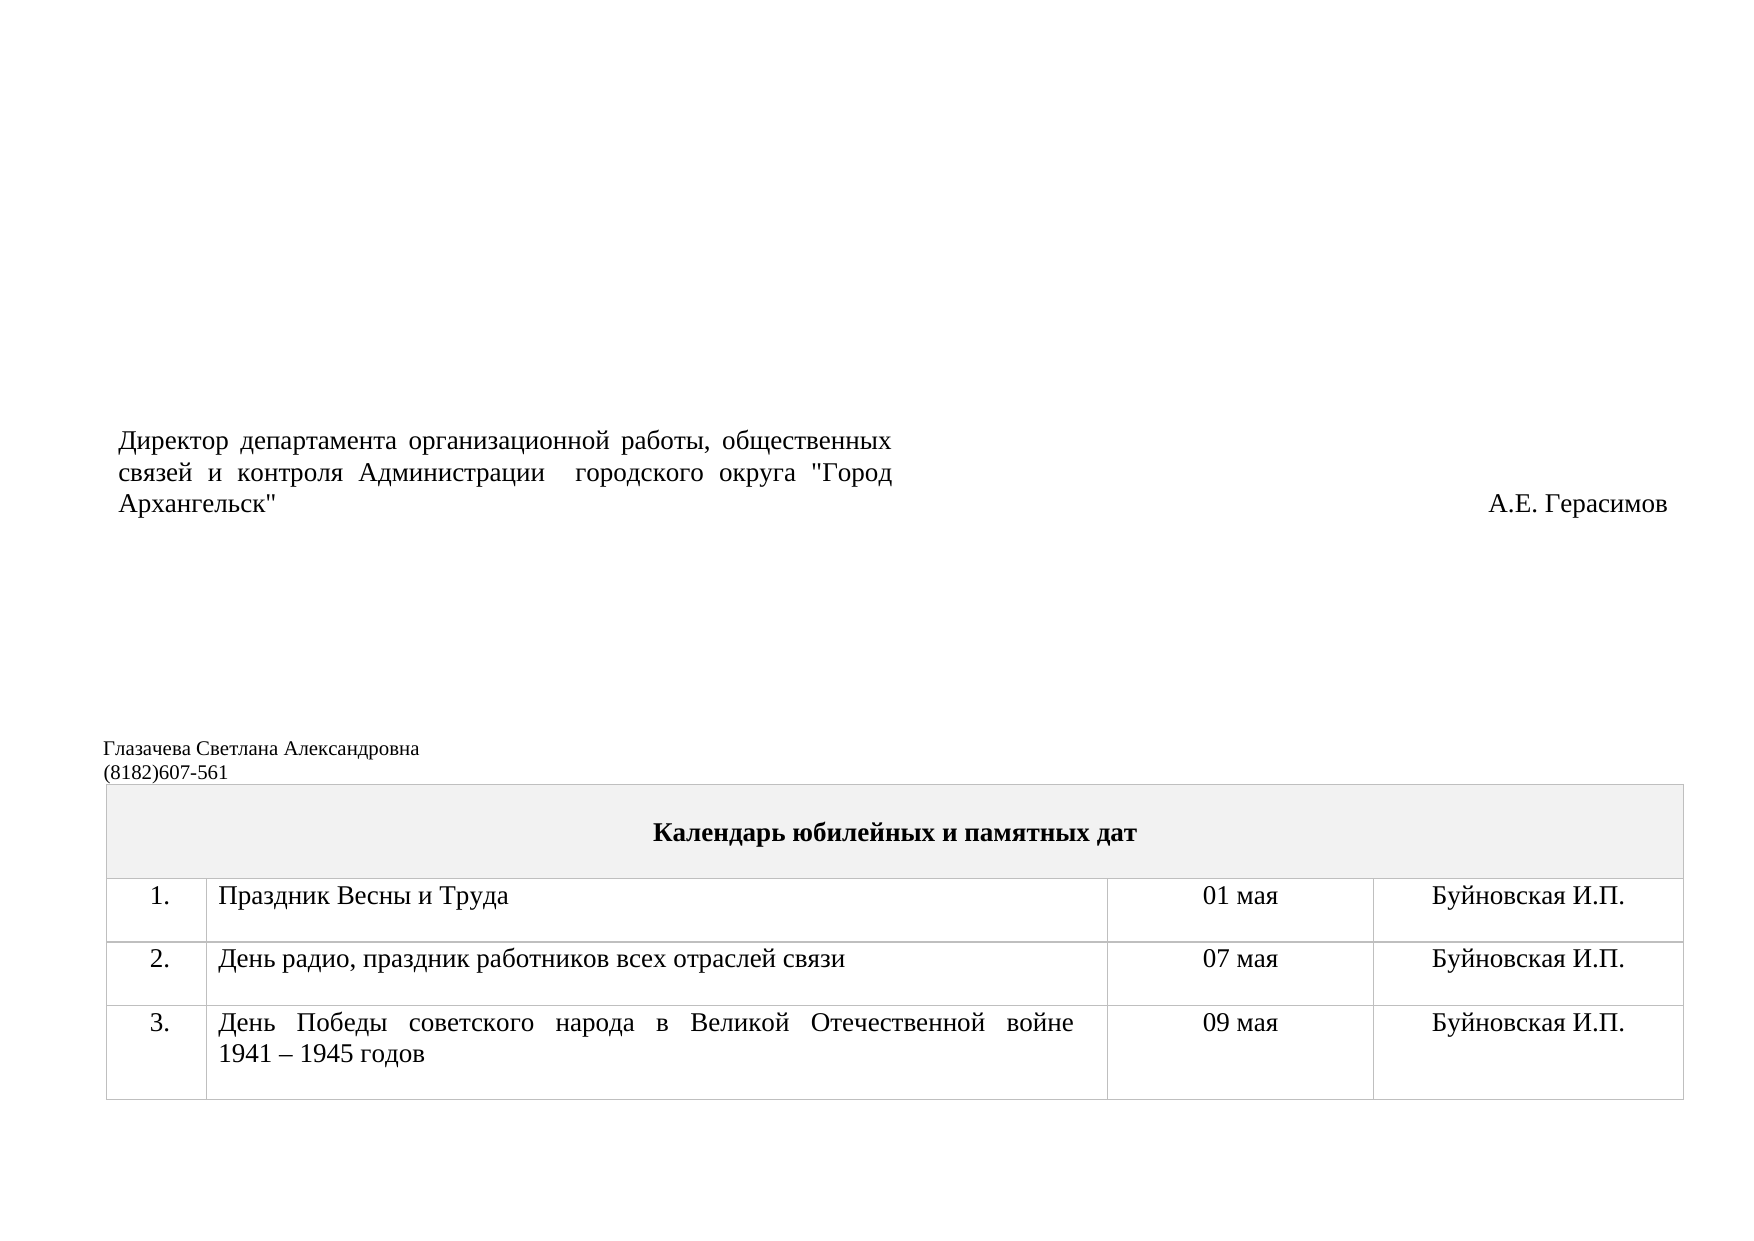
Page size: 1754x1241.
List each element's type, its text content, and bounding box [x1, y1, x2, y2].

text (8182)607-561 [103, 759, 1641, 784]
table_cell [107, 1006, 206, 1099]
table_cell 07 мая [1108, 943, 1373, 1005]
table_header А.Е. Герасимов [904, 425, 1701, 616]
table_cell [107, 879, 206, 941]
table_header Календарь юбилейных и памятных дат [107, 785, 1683, 878]
table_cell День Победы советского народа в Великой Отечественной войне 1941 – 1945 годов [207, 1006, 1107, 1099]
table_cell 09 мая [1108, 1006, 1373, 1099]
table_cell 01 мая [1108, 879, 1373, 941]
table_cell Праздник Весны и Труда [207, 879, 1107, 941]
text Глазачева Светлана Александровна [59, 736, 1641, 759]
table_cell Буйновская И.П. [1374, 943, 1683, 1005]
table_cell [107, 943, 206, 1005]
table_cell Буйновская И.П. [1374, 879, 1683, 941]
table_cell Буйновская И.П. [1374, 1006, 1683, 1099]
table_cell День радио, праздник работников всех отраслей связи [207, 943, 1107, 1005]
table_header Директор департамента организационной работы, общественных связей и контроля Администрации городского округа "Город Архангельск" [107, 425, 904, 616]
